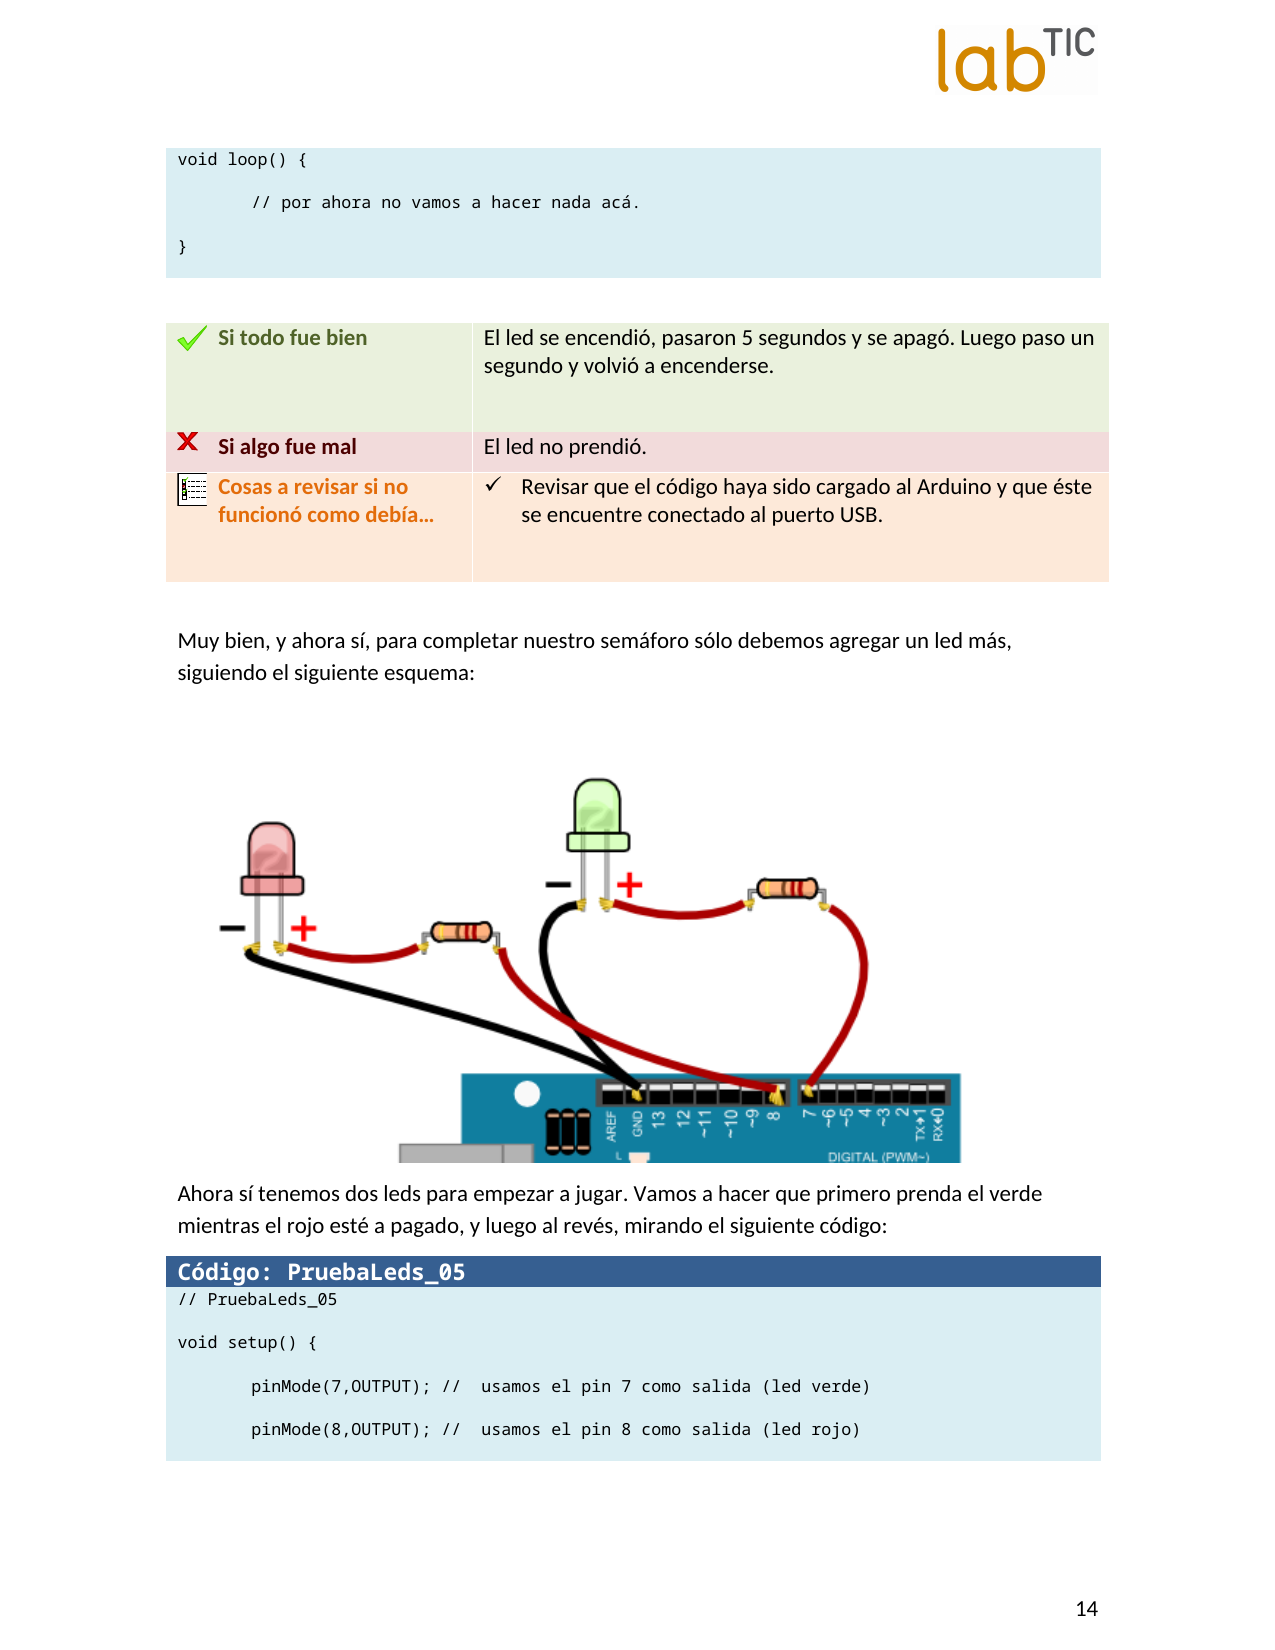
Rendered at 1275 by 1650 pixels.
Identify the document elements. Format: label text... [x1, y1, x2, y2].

text Ahora sí tenemos dos leds para empezar a jugar. Vamos a hacer que primero prenda el verde mientras el rojo esté a pagado, y luego al revés, mirando el siguiente código: [177, 1179, 1098, 1239]
table_cell [166, 473, 207, 582]
table_cell El led no prendió. [473, 432, 1109, 472]
table_header Si todo fue bien [207, 323, 472, 432]
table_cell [166, 1287, 1101, 1461]
picture [177, 747, 1098, 1163]
table_header El led se encendió, pasaron 5 segundos y se apagó. Luego paso un segundo y volvió a encenderse. [473, 323, 1109, 432]
table_header [166, 323, 207, 432]
table_cell Si algo fue mal [207, 432, 472, 472]
table_cell Cosas a revisar si no funcionó como debía… [207, 473, 472, 582]
table_cell Revisar que el código haya sido cargado al Arduino y que éste se encuentre conectado al puerto USB. [473, 473, 1109, 582]
table_header Código: PruebaLeds_05 [166, 1256, 1101, 1287]
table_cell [166, 148, 1101, 278]
text Muy bien, y ahora sí, para completar nuestro semáforo sólo debemos agregar un led más, siguiendo el siguiente esquema: [177, 626, 1098, 686]
table_cell [166, 432, 207, 472]
picture [935, 25, 1098, 95]
